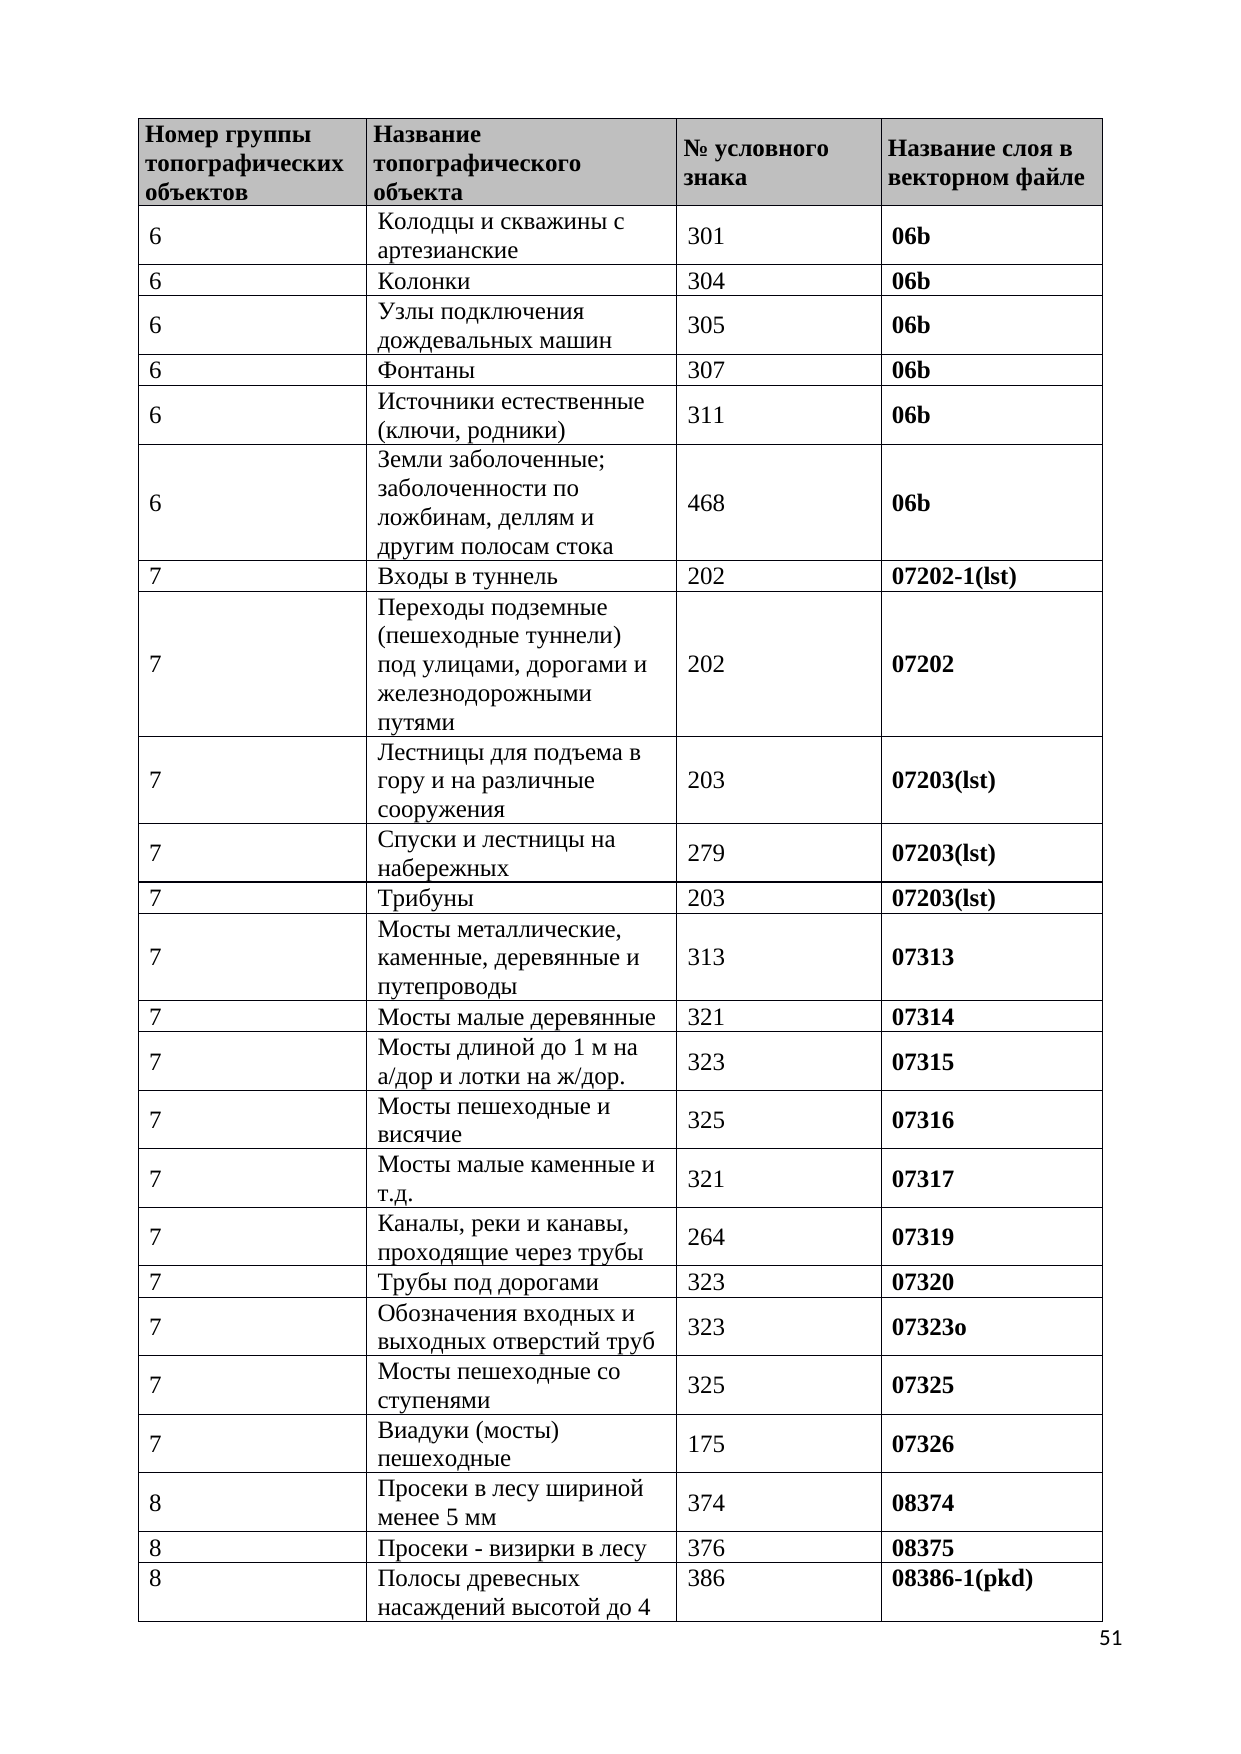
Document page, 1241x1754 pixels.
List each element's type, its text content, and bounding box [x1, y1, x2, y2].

table_cell 313 [677, 914, 881, 1000]
table_cell 325 [677, 1091, 881, 1148]
table_cell 07313 [882, 914, 1102, 1000]
table_cell 7 [139, 1149, 366, 1207]
table_cell 07202-1(lst) [882, 561, 1102, 591]
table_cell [367, 1563, 676, 1621]
table_cell 8 [139, 1532, 366, 1562]
table_cell 202 [677, 592, 881, 736]
table_cell 468 [677, 445, 881, 559]
table_cell 07202 [882, 592, 1102, 736]
table_cell 07316 [882, 1091, 1102, 1148]
table_cell Колонки [367, 265, 676, 295]
table_cell 6 [139, 445, 366, 559]
table_cell Переходы подземные (пешеходные туннели) под улицами, дорогами и железнодорожными путями [367, 592, 676, 736]
table_cell Мосты пешеходные со ступенями [367, 1356, 676, 1414]
table_cell 06b [882, 355, 1102, 385]
table_cell 311 [677, 386, 881, 443]
table_cell Просеки - визирки в лесу [367, 1532, 676, 1562]
table_cell 202 [677, 561, 881, 591]
table_cell 06b [882, 296, 1102, 354]
table_cell 6 [139, 296, 366, 354]
table_cell 6 [139, 355, 366, 385]
table_cell 7 [139, 1266, 366, 1297]
table_cell Входы в туннель [367, 561, 676, 591]
table_header Название слоя в векторном файле [882, 119, 1102, 205]
table_cell 323 [677, 1032, 881, 1090]
table_cell 7 [139, 824, 366, 881]
table_cell Колодцы и скважины с артезианские [367, 206, 676, 264]
table_cell Мосты металлические, каменные, деревянные и путепроводы [367, 914, 676, 1000]
table_header № условного знака [677, 119, 881, 205]
table_cell Виадуки (мосты) пешеходные [367, 1415, 676, 1472]
table_cell 07326 [882, 1415, 1102, 1472]
table_cell 321 [677, 1001, 881, 1031]
table_cell 07323o [882, 1298, 1102, 1355]
table_cell 07319 [882, 1208, 1102, 1265]
table_cell 175 [677, 1415, 881, 1472]
table_cell 386 [677, 1563, 881, 1621]
table_cell Обозначения входных и выходных отверстий труб [367, 1298, 676, 1355]
table_cell Трубы под дорогами [367, 1266, 676, 1297]
table_cell Лестницы для подъема в гору и на различные сооружения [367, 737, 676, 823]
table_cell 203 [677, 737, 881, 823]
table_cell 06b [882, 386, 1102, 443]
table_cell Мосты длиной до 1 м на а/дор и лотки на ж/дор. [367, 1032, 676, 1090]
table_cell 264 [677, 1208, 881, 1265]
table_cell Каналы, реки и канавы, проходящие через трубы [367, 1208, 676, 1265]
table_cell Трибуны [367, 883, 676, 913]
table_cell Спуски и лестницы на набережных [367, 824, 676, 881]
table_cell 7 [139, 1001, 366, 1031]
table_cell 07203(lst) [882, 883, 1102, 913]
table_cell 7 [139, 1032, 366, 1090]
table_cell Мосты малые каменные и т.д. [367, 1149, 676, 1207]
table_cell Земли заболоченные; заболоченности по ложбинам, деллям и другим полосам стока [367, 445, 676, 559]
table_cell 07317 [882, 1149, 1102, 1207]
table_cell Мосты малые деревянные [367, 1001, 676, 1031]
table_cell 8 [139, 1563, 366, 1621]
table_cell 325 [677, 1356, 881, 1414]
table_cell Просеки в лесу шириной менее 5 мм [367, 1473, 676, 1531]
table_cell 07315 [882, 1032, 1102, 1090]
table_cell 07314 [882, 1001, 1102, 1031]
table_cell 07203(lst) [882, 737, 1102, 823]
table_header Номер группы топографических объектов [139, 119, 366, 205]
table_cell 08375 [882, 1532, 1102, 1562]
table_cell 307 [677, 355, 881, 385]
table_cell Узлы подключения дождевальных машин [367, 296, 676, 354]
table_cell 7 [139, 1091, 366, 1148]
table_cell 305 [677, 296, 881, 354]
table_cell 301 [677, 206, 881, 264]
table_cell 323 [677, 1298, 881, 1355]
table_header Название топографического объекта [367, 119, 676, 205]
table_cell 8 [139, 1473, 366, 1531]
table_cell 08386-1(pkd) [882, 1563, 1102, 1621]
table_cell 6 [139, 265, 366, 295]
table_cell 7 [139, 883, 366, 913]
table_cell 7 [139, 592, 366, 736]
table_cell 7 [139, 1298, 366, 1355]
table_cell 06b [882, 265, 1102, 295]
table_cell 323 [677, 1266, 881, 1297]
table_cell 374 [677, 1473, 881, 1531]
table_cell 08374 [882, 1473, 1102, 1531]
table_cell 7 [139, 1415, 366, 1472]
table_cell 304 [677, 265, 881, 295]
table_cell 7 [139, 737, 366, 823]
table_cell 6 [139, 386, 366, 443]
table_cell 376 [677, 1532, 881, 1562]
table_cell 203 [677, 883, 881, 913]
table_cell Источники естественные (ключи, родники) [367, 386, 676, 443]
table_cell 07320 [882, 1266, 1102, 1297]
table_cell 06b [882, 445, 1102, 559]
table_cell 07325 [882, 1356, 1102, 1414]
table_cell 7 [139, 1208, 366, 1265]
table_cell 06b [882, 206, 1102, 264]
table_cell 321 [677, 1149, 881, 1207]
table_cell 7 [139, 561, 366, 591]
table_cell 7 [139, 1356, 366, 1414]
table_cell 279 [677, 824, 881, 881]
table_cell 6 [139, 206, 366, 264]
table_cell Фонтаны [367, 355, 676, 385]
table_cell 07203(lst) [882, 824, 1102, 881]
table_cell Мосты пешеходные и висячие [367, 1091, 676, 1148]
table_cell 7 [139, 914, 366, 1000]
